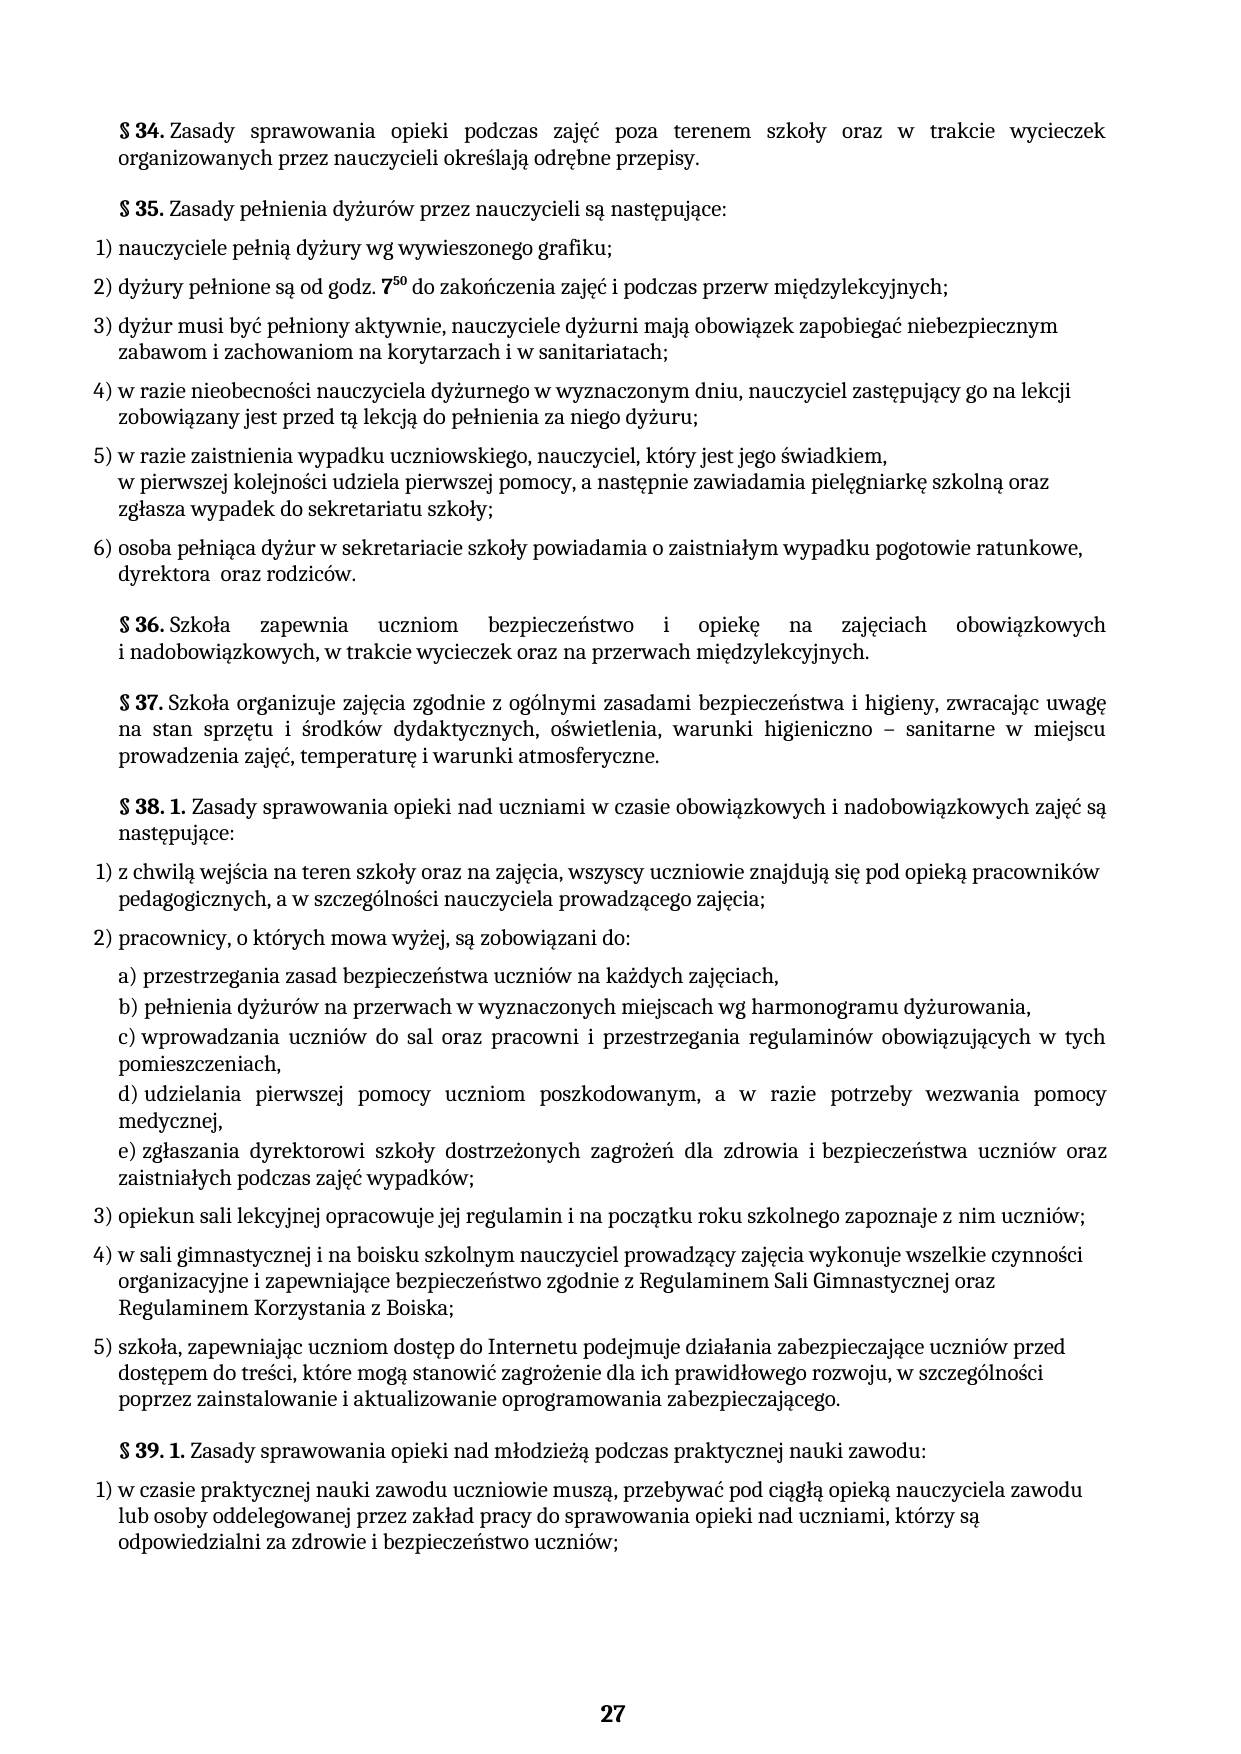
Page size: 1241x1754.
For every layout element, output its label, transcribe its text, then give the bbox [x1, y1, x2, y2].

list wprowadzania uczniów do sal oraz pracowni i przestrzegania regulaminów obowiązujących w tych pomieszczeniach, [118, 1024, 1107, 1077]
list 1. Zasady sprawowania opieki nad uczniami w czasie obowiązkowych i nadobowiązkowych zajęć są następujące: [118, 794, 1107, 847]
list pełnienia dyżurów na przerwach w wyznaczonych miejscach wg harmonogramu dyżurowania, [118, 994, 1107, 1020]
list zgłaszania dyrektorowi szkoły dostrzeżonych zagrożeń dla zdrowia i bezpieczeństwa uczniów oraz zaistniałych podczas zajęć wypadków; [118, 1138, 1107, 1191]
text pracownicy, o których mowa wyżej, są zobowiązani do: [118, 924, 1107, 951]
text dyżury pełnione są od godz. 750 do zakończenia zajęć i podczas przerw międzylekcyjnych; [118, 273, 1107, 300]
list Szkoła organizuje zajęcia zgodnie z ogólnymi zasadami bezpieczeństwa i higieny, zwracając uwagę na stan sprzętu i środków dydaktycznych, oświetlenia, warunki higieniczno – sanitarne w miejscu prowadzenia zajęć, temperaturę i warunki atmosferyczne. [118, 690, 1107, 769]
text opiekun sali lekcyjnej opracowuje jej regulamin i na początku roku szkolnego zapoznaje z nim uczniów; [118, 1203, 1107, 1229]
text nauczyciele pełnią dyżury wg wywieszonego grafiku; [118, 235, 1107, 261]
text w razie zaistnienia wypadku uczniowskiego, nauczyciel, który jest jego świadkiem, w pierwszej kolejności udziela pierwszej pomocy, a następnie zawiadamia pielęgniarkę szkolną oraz zgłasza wypadek do sekretariatu szkoły; [118, 443, 1107, 522]
list udzielania pierwszej pomocy uczniom poszkodowanym, a w razie potrzeby wezwania pomocy medycznej, [118, 1081, 1107, 1134]
text w czasie praktycznej nauki zawodu uczniowie muszą, przebywać pod ciągłą opieką nauczyciela zawodu lub osoby oddelegowanej przez zakład pracy do sprawowania opieki nad uczniami, którzy są odpowiedzialni za zdrowie i bezpieczeństwo uczniów; [118, 1476, 1107, 1556]
list przestrzegania zasad bezpieczeństwa uczniów na każdych zajęciach, [118, 963, 1107, 989]
text z chwilą wejścia na teren szkoły oraz na zajęcia, wszyscy uczniowie znajdują się pod opieką pracowników pedagogicznych, a w szczególności nauczyciela prowadzącego zajęcia; [118, 859, 1107, 912]
text w razie nieobecności nauczyciela dyżurnego w wyznaczonym dniu, nauczyciel zastępujący go na lekcji zobowiązany jest przed tą lekcją do pełnienia za niego dyżuru; [118, 378, 1107, 430]
list 1. Zasady sprawowania opieki nad młodzieżą podczas praktycznej nauki zawodu: [118, 1438, 1107, 1464]
text osoba pełniąca dyżur w sekretariacie szkoły powiadamia o zaistniałym wypadku pogotowie ratunkowe, dyrektora oraz rodziców. [118, 534, 1107, 587]
list Zasady pełnienia dyżurów przez nauczycieli są następujące: [118, 196, 1107, 222]
text dyżur musi być pełniony aktywnie, nauczyciele dyżurni mają obowiązek zapobiegać niebezpiecznym zabawom i zachowaniom na korytarzach i w sanitariatach; [118, 312, 1107, 365]
list Zasady sprawowania opieki podczas zajęć poza terenem szkoły oraz w trakcie wycieczek organizowanych przez nauczycieli określają odrębne przepisy. [118, 118, 1107, 171]
text szkoła, zapewniając uczniom dostęp do Internetu podejmuje działania zabezpieczające uczniów przed dostępem do treści, które mogą stanowić zagrożenie dla ich prawidłowego rozwoju, w szczególności poprzez zainstalowanie i aktualizowanie oprogramowania zabezpieczającego. [118, 1333, 1107, 1413]
list Szkoła zapewnia uczniom bezpieczeństwo i opiekę na zajęciach obowiązkowych i nadobowiązkowych, w trakcie wycieczek oraz na przerwach międzylekcyjnych. [118, 612, 1107, 665]
text w sali gimnastycznej i na boisku szkolnym nauczyciel prowadzący zajęcia wykonuje wszelkie czynności organizacyjne i zapewniające bezpieczeństwo zgodnie z Regulaminem Sali Gimnastycznej oraz Regulaminem Korzystania z Boiska; [118, 1242, 1107, 1321]
